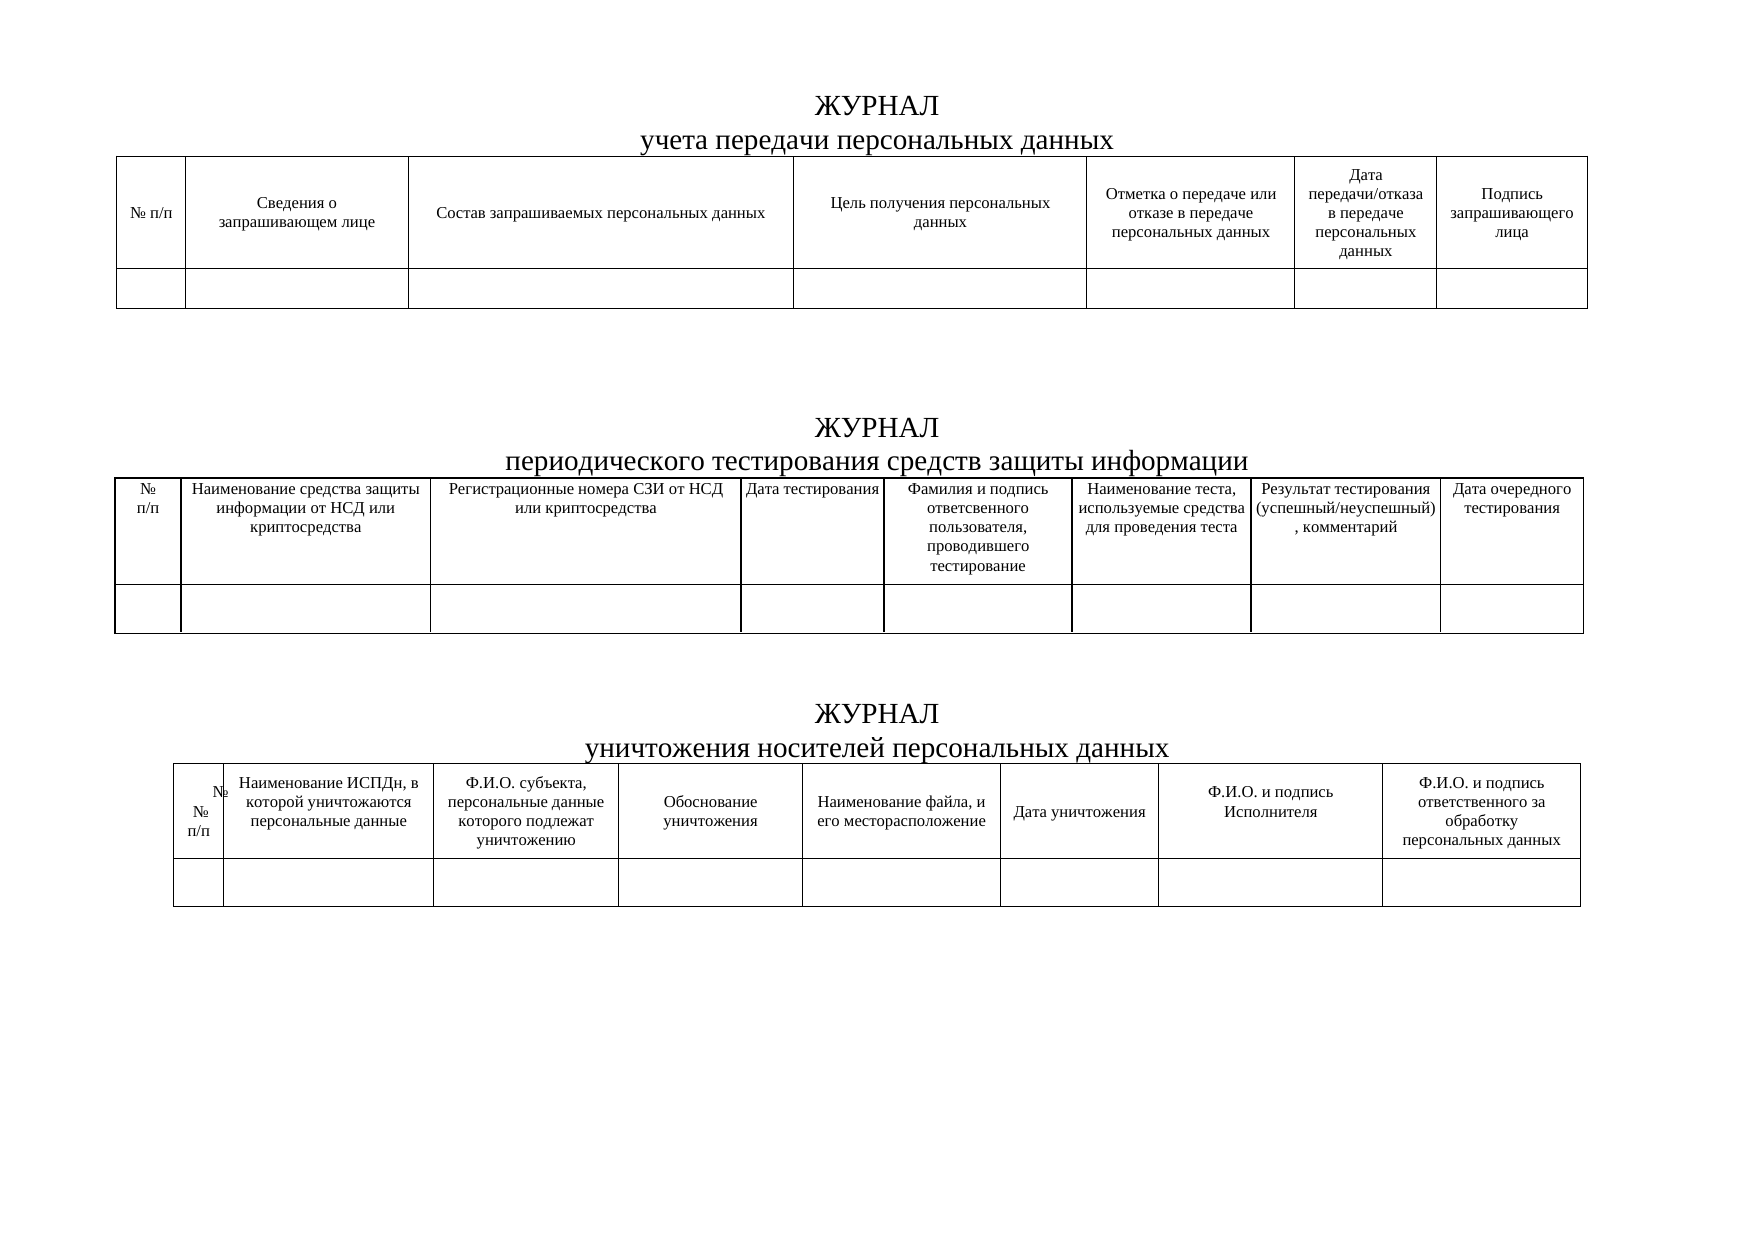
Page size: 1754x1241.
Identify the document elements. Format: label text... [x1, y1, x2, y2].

table_header Наименование файла, и его месторасположение [803, 764, 1000, 858]
table_cell [182, 585, 430, 632]
table_cell [1441, 585, 1583, 632]
table_header Сведения о запрашивающем лице [186, 157, 408, 268]
table_header Наименование ИСПДн, в которой уничтожаются персональные данные [224, 764, 433, 858]
table_header Подпись запрашивающего лица [1437, 157, 1587, 268]
table_cell [1001, 859, 1158, 906]
table_header Дата тестирования [742, 479, 883, 583]
table_cell [434, 859, 618, 906]
table_cell [117, 269, 185, 308]
table_cell [619, 859, 802, 906]
table_header Дата очередного тестирования [1441, 479, 1583, 583]
table_cell [431, 585, 740, 632]
table_header Наименование средства защиты информации от НСД или криптосредства [182, 479, 430, 583]
table_header № п/п [117, 157, 185, 268]
table_header Цель получения персональных данных [794, 157, 1086, 268]
table_cell [186, 269, 408, 308]
table_header Ф.И.О. субъекта, персональные данные которого подлежат уничтожению [434, 764, 618, 858]
text ЖУРНАЛ [118, 88, 1636, 122]
text ЖУРНАЛ [118, 696, 1636, 730]
table_header Дата уничтожения [1001, 764, 1158, 858]
table_header Ф.И.О. и подпись Исполнителя [1159, 764, 1382, 858]
table_cell [742, 585, 883, 632]
table_cell [803, 859, 1000, 906]
text ЖУРНАЛ [118, 410, 1636, 443]
table_cell [1295, 269, 1436, 308]
text учета передачи персональных данных [118, 122, 1636, 156]
table_header Отметка о передаче или отказе в передаче персональных данных [1087, 157, 1294, 268]
table_cell [1437, 269, 1587, 308]
table_header Фамилия и подпись ответсвенного пользователя, проводившего тестирование [885, 479, 1071, 583]
table_header Наименование теста, используемые средства для проведения теста [1073, 479, 1250, 583]
table_header Обоснование уничтожения [619, 764, 802, 858]
table_header Дата передачи/отказа в передаче персональных данных [1295, 157, 1436, 268]
table_cell [409, 269, 793, 308]
table_cell [1159, 859, 1382, 906]
table_cell [1252, 585, 1440, 632]
table_cell [1383, 859, 1580, 906]
table_cell [174, 859, 223, 906]
table_header № п/п [116, 479, 180, 583]
table_header Результат тестирования (успешный/неуспешный), комментарий [1252, 479, 1440, 583]
table_cell [116, 585, 180, 632]
table_cell [1087, 269, 1294, 308]
table_header Ф.И.О. и подпись ответственного за обработку персональных данных [1383, 764, 1580, 858]
text периодического тестирования средств защиты информации [118, 443, 1636, 477]
table_header Состав запрашиваемых персональных данных [409, 157, 793, 268]
table_header Регистрационные номера СЗИ от НСД или криптосредства [431, 479, 740, 583]
table_header № № п/п [174, 764, 223, 858]
table_cell [224, 859, 433, 906]
text уничтожения носителей персональных данных [118, 730, 1636, 763]
table_cell [885, 585, 1071, 632]
table_cell [1073, 585, 1250, 632]
table_cell [794, 269, 1086, 308]
